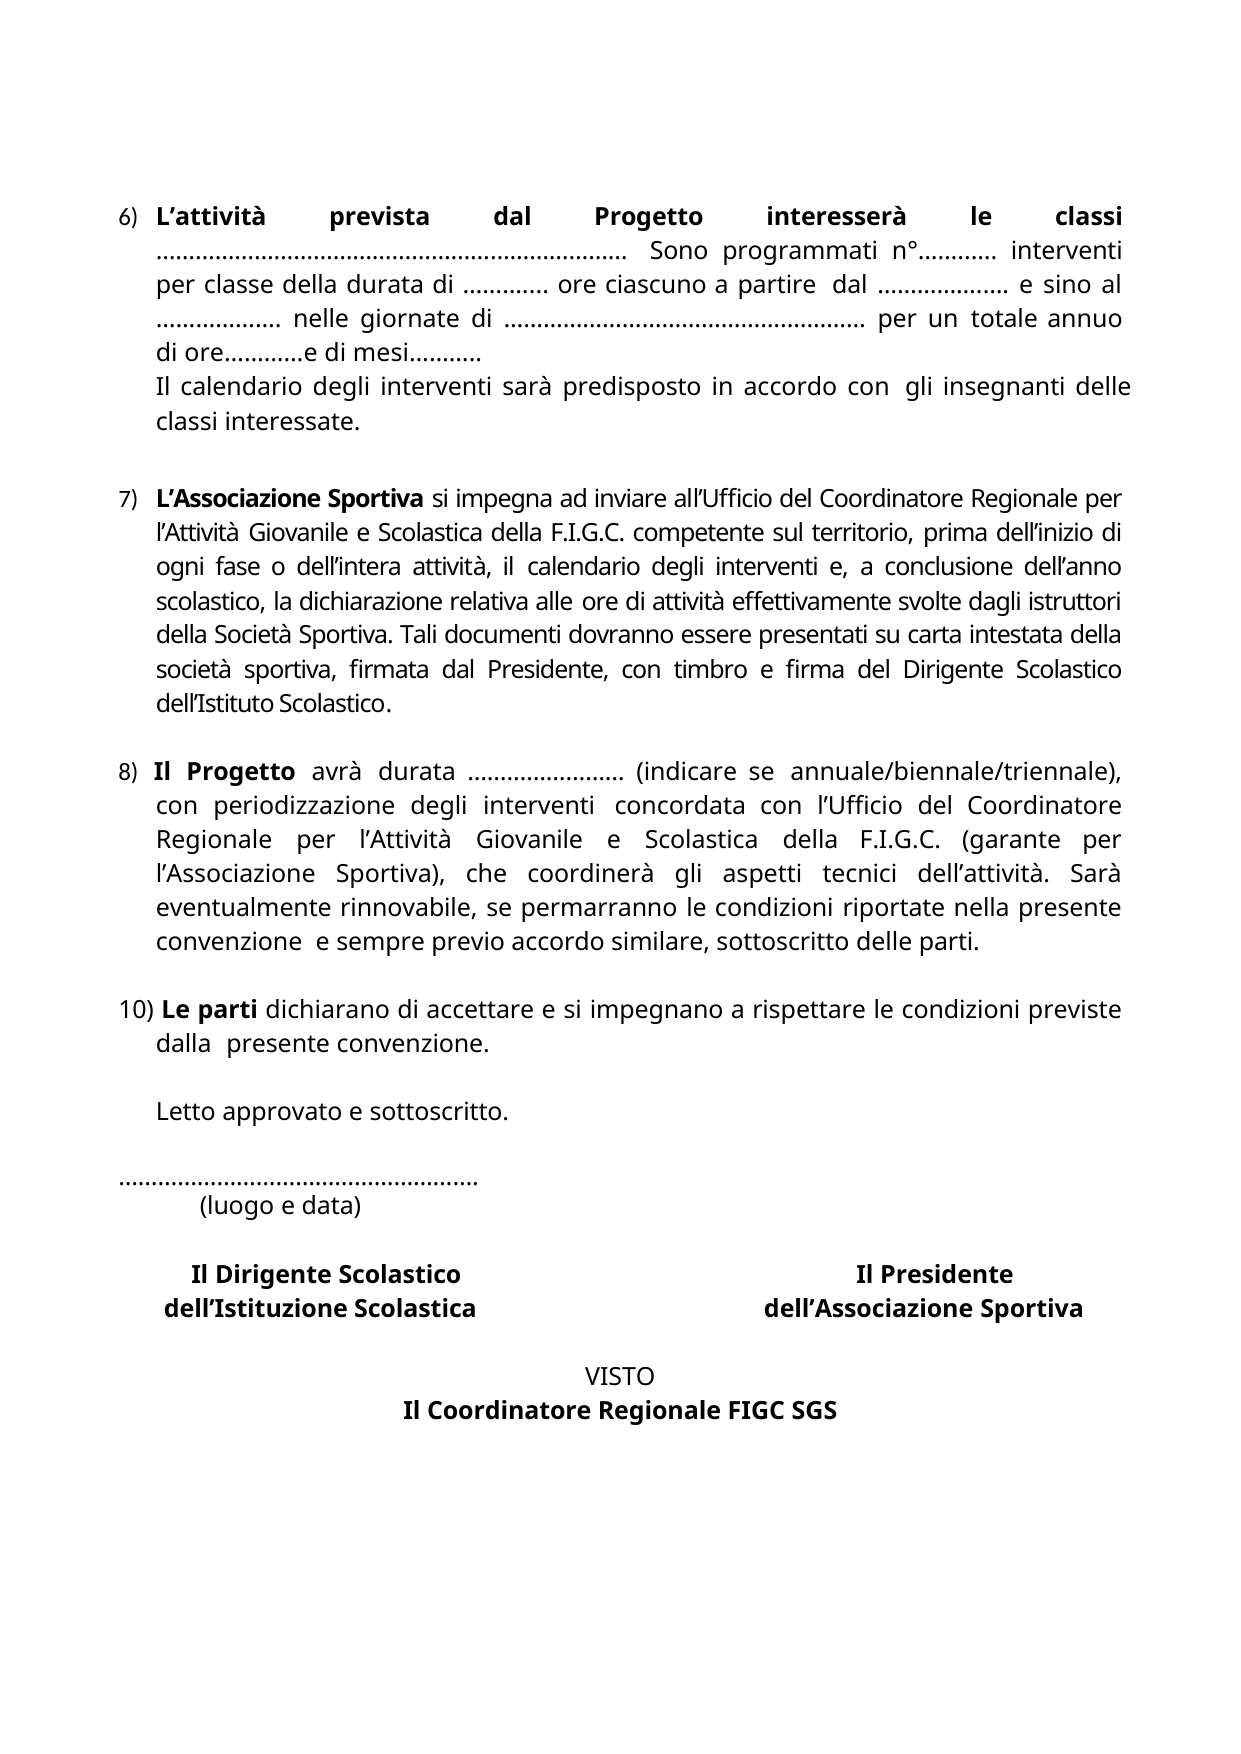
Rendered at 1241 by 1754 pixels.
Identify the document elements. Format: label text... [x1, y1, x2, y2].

text VISTO [106, 1359, 1134, 1393]
list Il Progetto avrà durata …………………… (indicare se annuale/biennale/triennale), con periodizzazione degli interventi concordata con l’Ufficio del Coordinatore Regionale per l’Attività Giovanile e Scolastica della F.I.G.C. (garante per l’Associazione Sportiva), che coordinerà gli aspetti tecnici dell’attività. Sarà eventualmente rinnovabile, se permarranno le condizioni riportate nella presente convenzione e sempre previo accordo similare, sottoscritto delle parti. [118, 754, 1122, 958]
list L’attività prevista dal Progetto interesserà le classi ……………………………………………………………… Sono programmati n°……..…. interventi per classe della durata di …….…... ore ciascuno a partire dal …………….…. e sino al ………………. nelle giornate di …………………………………….………… per un totale annuo di ore…………e di mesi……….. [118, 199, 1123, 369]
text dell’Istituzione Scolastica dell’Associazione Sportiva [106, 1291, 1134, 1325]
text ………………………………………………. [118, 1162, 1134, 1192]
text (luogo e data) [199, 1192, 1134, 1220]
text 10) Le parti dichiarano di accettare e si impegnano a rispettare le condizioni previste dalla presente convenzione. [118, 992, 1122, 1060]
list L’Associazione Sportiva si impegna ad inviare all’Ufficio del Coordinatore Regionale per l’Attività Giovanile e Scolastica della F.I.G.C. competente sul territorio, prima dell’inizio di ogni fase o dell’intera attività, il calendario degli interventi e, a conclusione dell’anno scolastico, la dichiarazione relativa alle ore di attività effettivamente svolte dagli istruttori della Società Sportiva. Tali documenti dovranno essere presentati su carta intestata della società sportiva, firmata dal Presidente, con timbro e firma del Dirigente Scolastico dell’Istituto Scolastico. [118, 481, 1122, 719]
text Il calendario degli interventi sarà predisposto in accordo con gli insegnanti delle classi interessate. [156, 369, 1132, 437]
subtitle Il Coordinatore Regionale FIGC SGS [121, 1393, 1119, 1427]
text Letto approvato e sottoscritto. [156, 1094, 1134, 1128]
subtitle Il Dirigente Scolastico Il Presidente [191, 1256, 1134, 1290]
